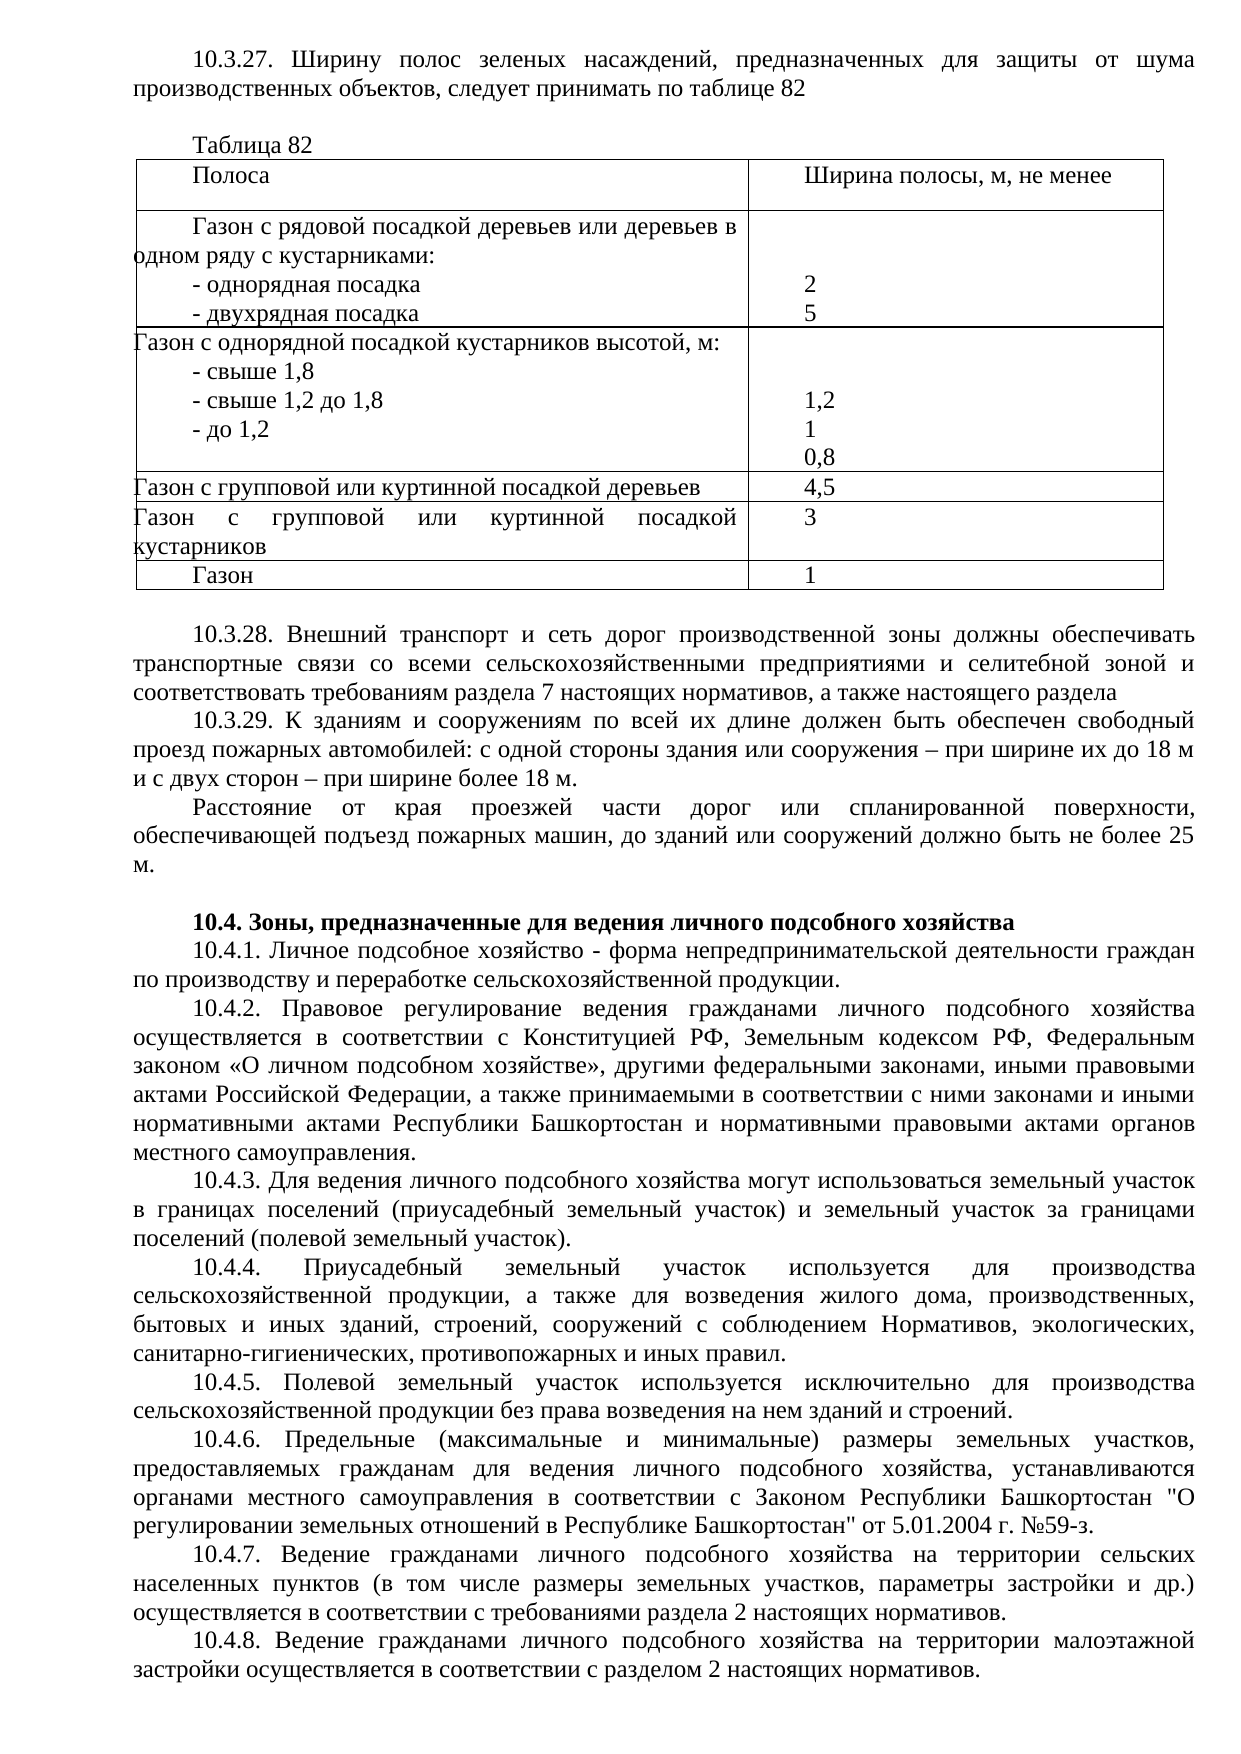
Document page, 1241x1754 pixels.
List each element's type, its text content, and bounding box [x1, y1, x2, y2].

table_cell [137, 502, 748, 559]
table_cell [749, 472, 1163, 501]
text 10.4.3. Для ведения личного подсобного хозяйства могут использоваться земельный участок в границах поселений (приусадебный земельный участок) и земельный участок за границами поселений (полевой земельный участок). [133, 1165, 1196, 1252]
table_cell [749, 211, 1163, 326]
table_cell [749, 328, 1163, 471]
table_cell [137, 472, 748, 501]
text 10.4.2. Правовое регулирование ведения гражданами личного подсобного хозяйства осуществляется в соответствии с Конституцией РФ, Земельным кодексом РФ, Федеральным законом «О личном подсобном хозяйстве», другими федеральными законами, иными правовыми актами Российской Федерации, а также принимаемыми в соответствии с ними законами и иными нормативными актами Республики Башкортостан и нормативными правовыми актами органов местного самоуправления. [133, 993, 1196, 1165]
text 10.4.7. Ведение гражданами личного подсобного хозяйства на территории сельских населенных пунктов (в том числе размеры земельных участков, параметры застройки и др.) осуществляется в соответствии с требованиями раздела 2 настоящих нормативов. [133, 1539, 1196, 1625]
text 10.4.1. Личное подсобное хозяйство - форма непредпринимательской деятельности граждан по производству и переработке сельскохозяйственной продукции. [133, 935, 1196, 993]
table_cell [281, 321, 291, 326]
text 10.3.28. Внешний транспорт и сеть дорог производственной зоны должны обеспечивать транспортные связи со всеми сельскохозяйственными предприятиями и селитебной зоной и соответствовать требованиям раздела 7 настоящих нормативов, а также настоящего раздела [133, 619, 1196, 705]
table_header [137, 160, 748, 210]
text Расстояние от края проезжей части дорог или спланированной поверхности, обеспечивающей подъезд пожарных машин, до зданий или сооружений должно быть не более 25 м. [133, 792, 1196, 878]
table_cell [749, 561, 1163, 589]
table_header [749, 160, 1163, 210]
text 10.4.4. Приусадебный земельный участок используется для производства сельскохозяйственной продукции, а также для возведения жилого дома, производственных, бытовых и иных зданий, строений, сооружений с соблюдением Нормативов, экологических, санитарно-гигиенических, противопожарных и иных правил. [133, 1252, 1196, 1367]
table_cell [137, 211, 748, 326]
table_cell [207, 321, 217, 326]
text 10.4.8. Ведение гражданами личного подсобного хозяйства на территории малоэтажной застройки осуществляется в соответствии с разделом 2 настоящих нормативов. [133, 1625, 1196, 1683]
text 10.3.29. К зданиям и сооружениям по всей их длине должен быть обеспечен свободный проезд пожарных автомобилей: с одной стороны здания или сооружения – при ширине их до 18 м и с двух сторон – при ширине более 18 м. [133, 705, 1196, 792]
text 10.3.27. Ширину полос зеленых насаждений, предназначенных для защиты от шума производственных объектов, следует принимать по таблице 82 [133, 44, 1196, 102]
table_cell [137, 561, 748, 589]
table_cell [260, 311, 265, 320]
text 10.4. Зоны, предназначенные для ведения личного подсобного хозяйства [133, 907, 1196, 935]
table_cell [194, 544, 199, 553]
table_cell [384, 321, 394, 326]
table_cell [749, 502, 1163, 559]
text 10.4.6. Предельные (максимальные и минимальные) размеры земельных участков, предоставляемых гражданам для ведения личного подсобного хозяйства, устанавливаются органами местного самоуправления в соответствии с Законом Республики Башкортостан "О регулировании земельных отношений в Республике Башкортостан" от 5.01.2004 г. №59-з. [133, 1424, 1196, 1539]
text Таблица 82 [133, 131, 1196, 159]
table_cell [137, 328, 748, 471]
text 10.4.5. Полевой земельный участок используется исключительно для производства сельскохозяйственной продукции без права возведения на нем зданий и строений. [133, 1367, 1196, 1424]
